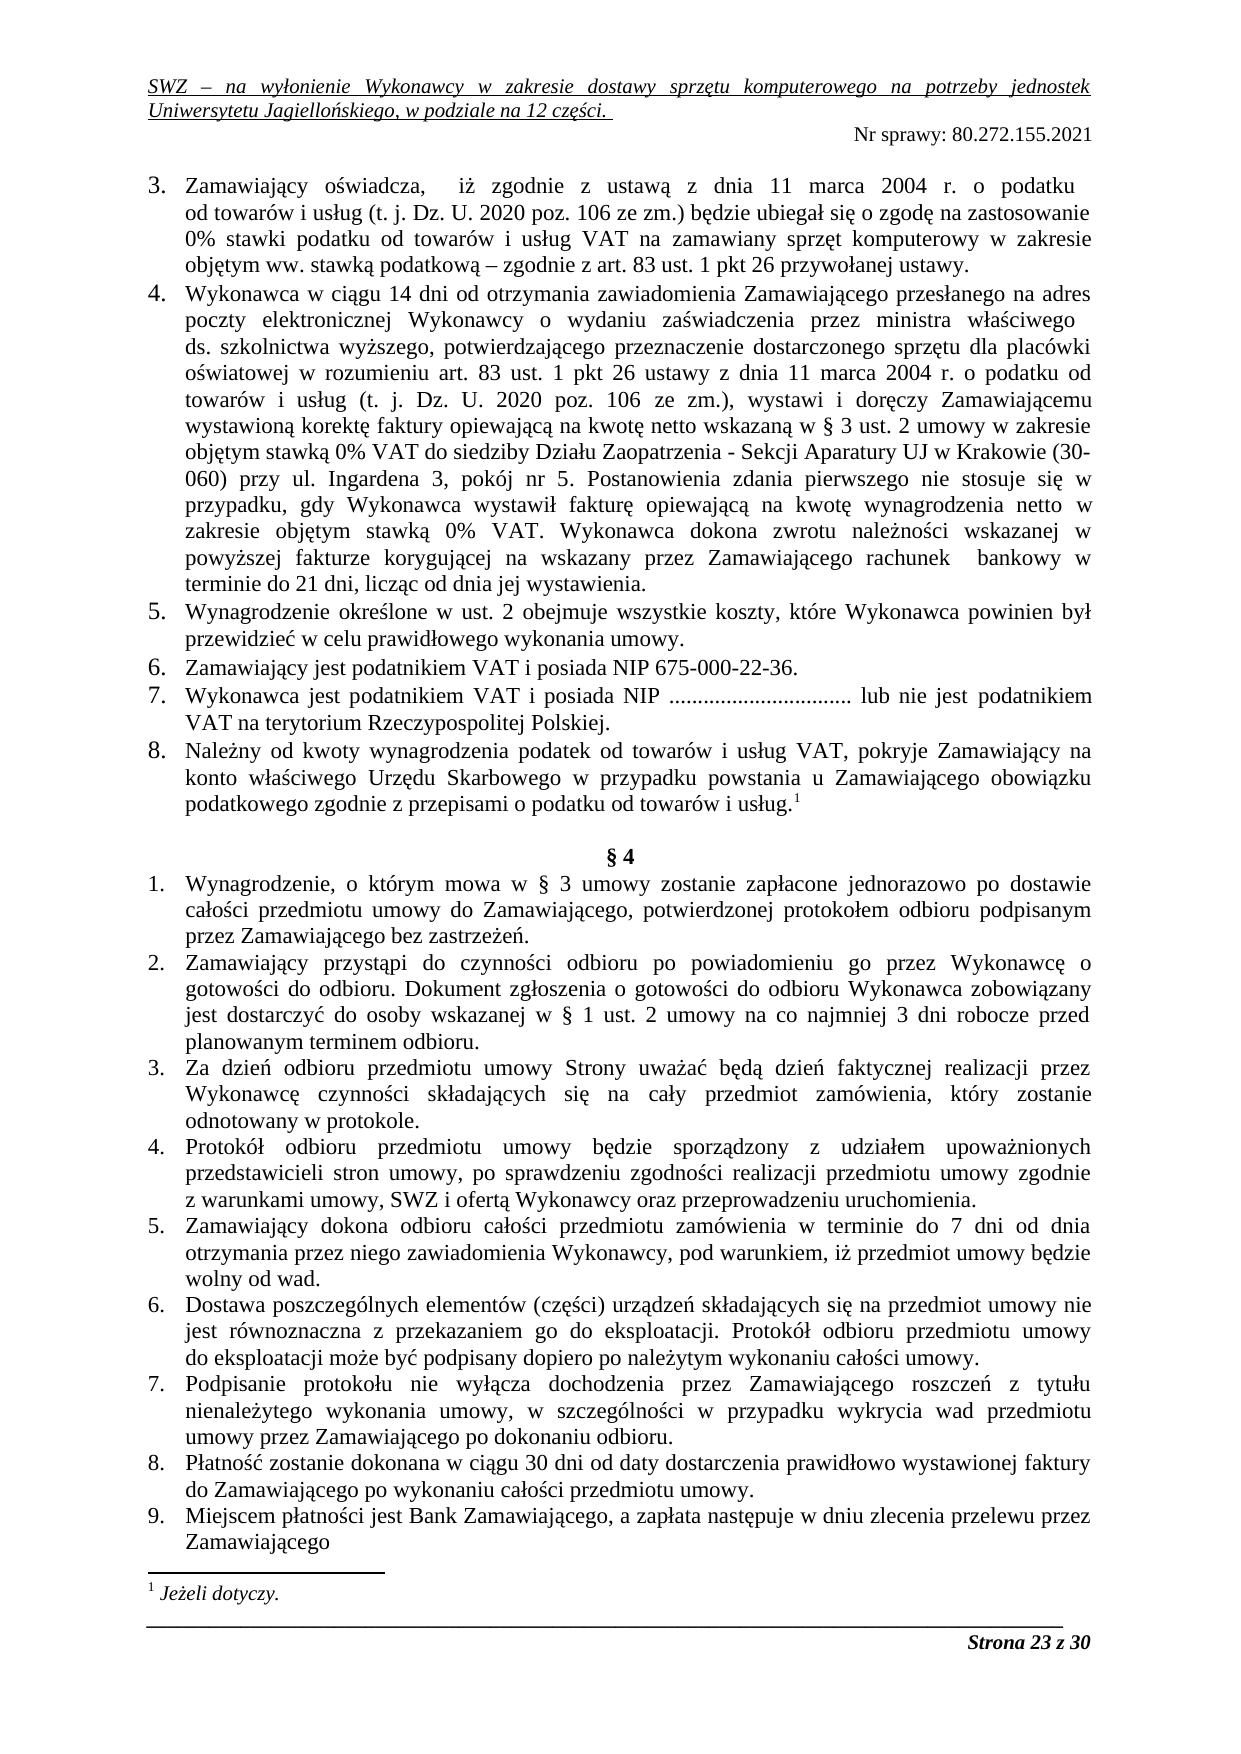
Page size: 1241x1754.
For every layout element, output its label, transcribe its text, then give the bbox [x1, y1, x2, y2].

list Zamawiający oświadcza, iż zgodnie z ustawą z dnia 11 marca 2004 r. o podatku od towarów i usług (t. j. Dz. U. 2020 poz. 106 ze zm.) będzie ubiegał się o zgodę na zastosowanie 0% stawki podatku od towarów i usług VAT na zamawiany sprzęt komputerowy w zakresie objętym ww. stawką podatkową – zgodnie z art. 83 ust. 1 pkt 26 przywołanej ustawy. [148, 170, 1092, 278]
list Należny od kwoty wynagrodzenia podatek od towarów i usług VAT, pokryje Zamawiający na konto właściwego Urzędu Skarbowego w przypadku powstania u Zamawiającego obowiązku podatkowego zgodnie z przepisami o podatku od towarów i usług. [148, 735, 1092, 817]
text § 4 [148, 843, 1092, 869]
list Wykonawca jest podatnikiem VAT i posiada NIP ................................ lub nie jest podatnikiem VAT na terytorium Rzeczypospolitej Polskiej. [148, 680, 1092, 735]
list Wykonawca w ciągu 14 dni od otrzymania zawiadomienia Zamawiającego przesłanego na adres poczty elektronicznej Wykonawcy o wydaniu zaświadczenia przez ministra właściwego ds. szkolnictwa wyższego, potwierdzającego przeznaczenie dostarczonego sprzętu dla placówki oświatowej w rozumieniu art. 83 ust. 1 pkt 26 ustawy z dnia 11 marca 2004 r. o podatku od towarów i usług (t. j. Dz. U. 2020 poz. 106 ze zm.), wystawi i doręczy Zamawiającemu wystawioną korektę faktury opiewającą na kwotę netto wskazaną w § 3 ust. 2 umowy w zakresie objętym stawką 0% VAT do siedziby Działu Zaopatrzenia - Sekcji Aparatury UJ w Krakowie (30-060) przy ul. Ingardena 3, pokój nr 5. Postanowienia zdania pierwszego nie stosuje się w przypadku, gdy Wykonawca wystawił fakturę opiewającą na kwotę wynagrodzenia netto w zakresie objętym stawką 0% VAT. Wykonawca dokona zwrotu należności wskazanej w powyższej fakturze korygującej na wskazany przez Zamawiającego rachunek bankowy w terminie do 21 dni, licząc od dnia jej wystawienia. [148, 278, 1092, 596]
list Zamawiający dokona odbioru całości przedmiotu zamówienia w terminie do 7 dni od dnia otrzymania przez niego zawiadomienia Wykonawcy, pod warunkiem, iż przedmiot umowy będzie wolny od wad. [148, 1212, 1092, 1291]
list Podpisanie protokołu nie wyłącza dochodzenia przez Zamawiającego roszczeń z tytułu nienależytego wykonania umowy, w szczególności w przypadku wykrycia wad przedmiotu umowy przez Zamawiającego po dokonaniu odbioru. [148, 1370, 1092, 1449]
list Miejscem płatności jest Bank Zamawiającego, a zapłata następuje w dniu zlecenia przelewu przez Zamawiającego [148, 1502, 1092, 1555]
list Za dzień odbioru przedmiotu umowy Strony uważać będą dzień faktycznej realizacji przez Wykonawcę czynności składających się na cały przedmiot zamówienia, który zostanie odnotowany w protokole. [148, 1054, 1092, 1133]
list Zamawiający jest podatnikiem VAT i posiada NIP 675-000-22-36. [148, 652, 1092, 680]
list Protokół odbioru przedmiotu umowy będzie sporządzony z udziałem upoważnionych przedstawicieli stron umowy, po sprawdzeniu zgodności realizacji przedmiotu umowy zgodnie z warunkami umowy, SWZ i ofertą Wykonawcy oraz przeprowadzeniu uruchomienia. [148, 1133, 1092, 1212]
list Wynagrodzenie, o którym mowa w § 3 umowy zostanie zapłacone jednorazowo po dostawie całości przedmiotu umowy do Zamawiającego, potwierdzonej protokołem odbioru podpisanym przez Zamawiającego bez zastrzeżeń. [148, 869, 1092, 949]
list Zamawiający przystąpi do czynności odbioru po powiadomieniu go przez Wykonawcę o gotowości do odbioru. Dokument zgłoszenia o gotowości do odbioru Wykonawca zobowiązany jest dostarczyć do osoby wskazanej w § 1 ust. 2 umowy na co najmniej 3 dni robocze przed planowanym terminem odbioru. [148, 949, 1092, 1054]
list Dostawa poszczególnych elementów (części) urządzeń składających się na przedmiot umowy nie jest równoznaczna z przekazaniem go do eksploatacji. Protokół odbioru przedmiotu umowy do eksploatacji może być podpisany dopiero po należytym wykonaniu całości umowy. [148, 1291, 1092, 1370]
list Wynagrodzenie określone w ust. 2 obejmuje wszystkie koszty, które Wykonawca powinien był przewidzieć w celu prawidłowego wykonania umowy. [148, 596, 1092, 652]
list Płatność zostanie dokonana w ciągu 30 dni od daty dostarczenia prawidłowo wystawionej faktury do Zamawiającego po wykonaniu całości przedmiotu umowy. [148, 1449, 1092, 1502]
